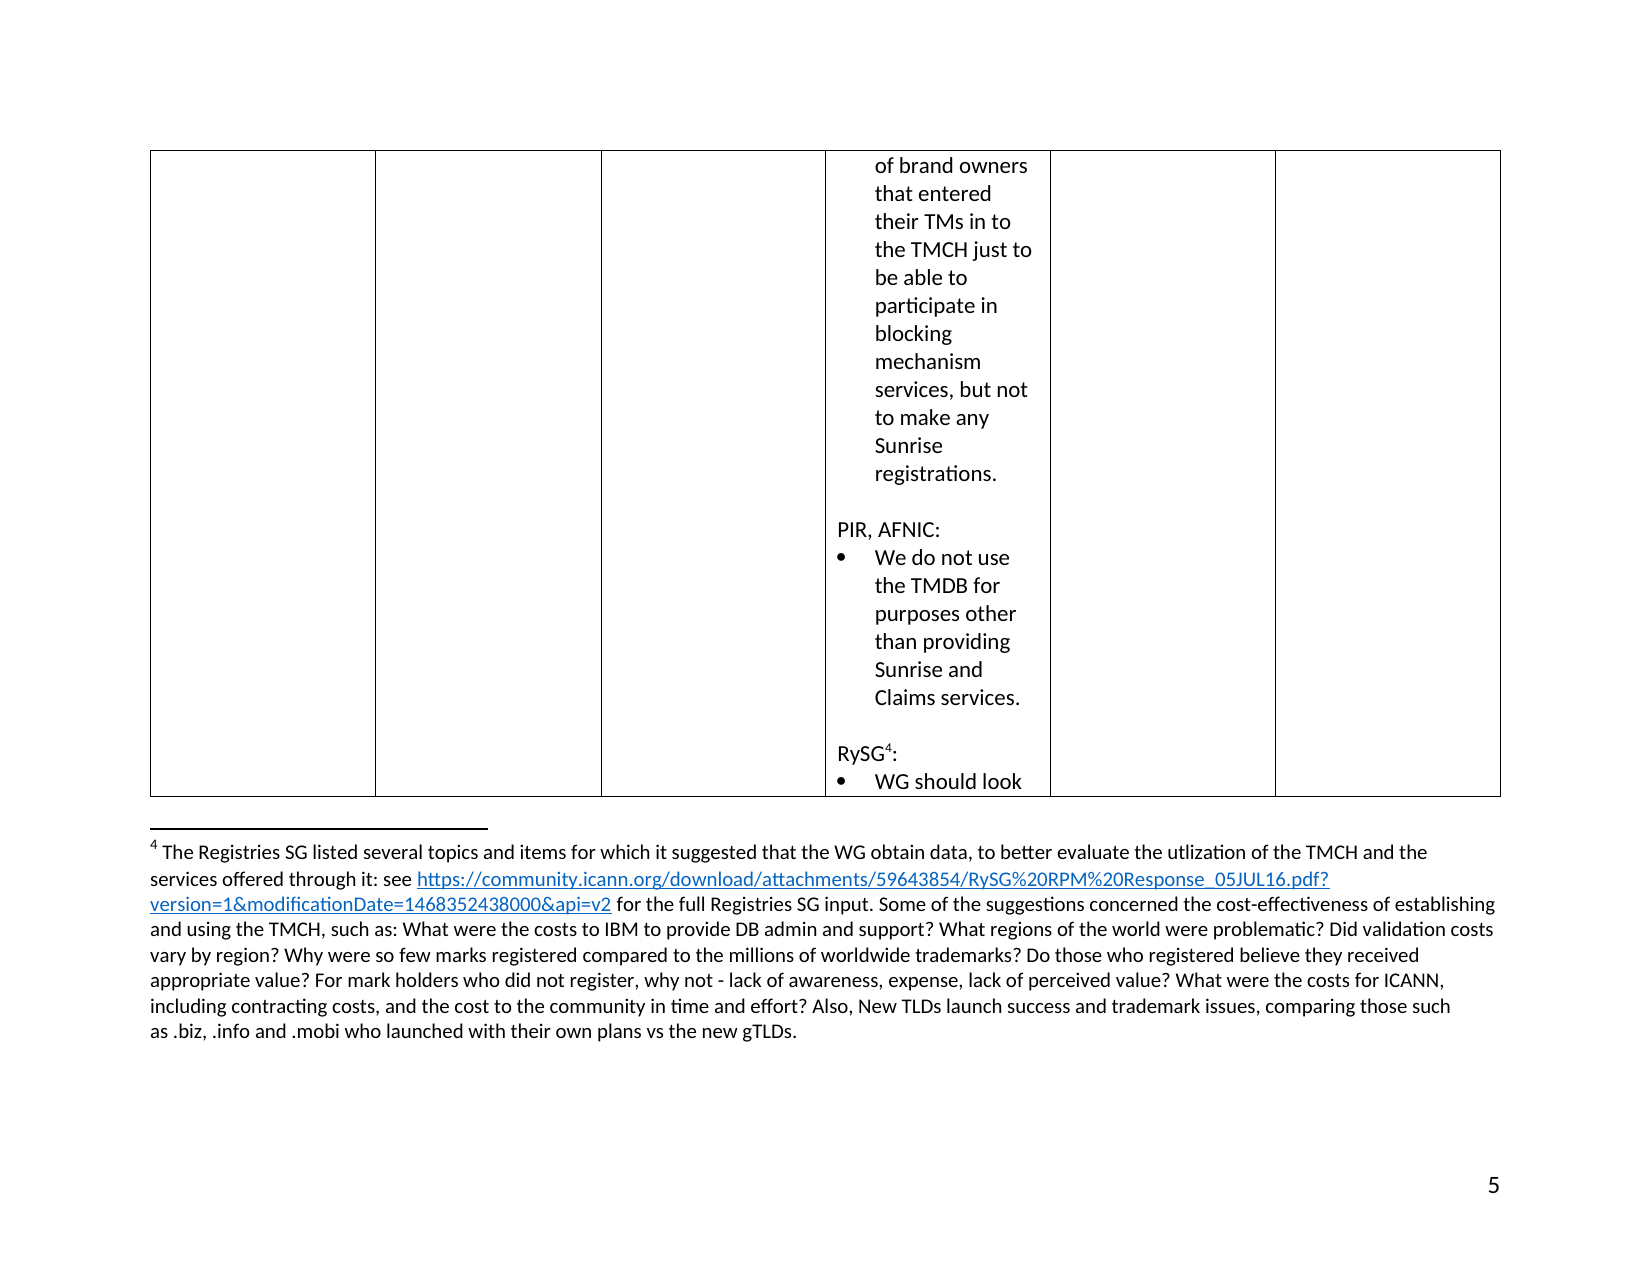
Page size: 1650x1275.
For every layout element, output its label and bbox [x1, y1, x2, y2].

table_cell [1276, 151, 1500, 796]
table_cell [376, 151, 601, 796]
table_cell [826, 151, 1050, 796]
table_cell [602, 151, 825, 796]
table_cell [151, 151, 375, 796]
table_cell [1051, 151, 1275, 796]
